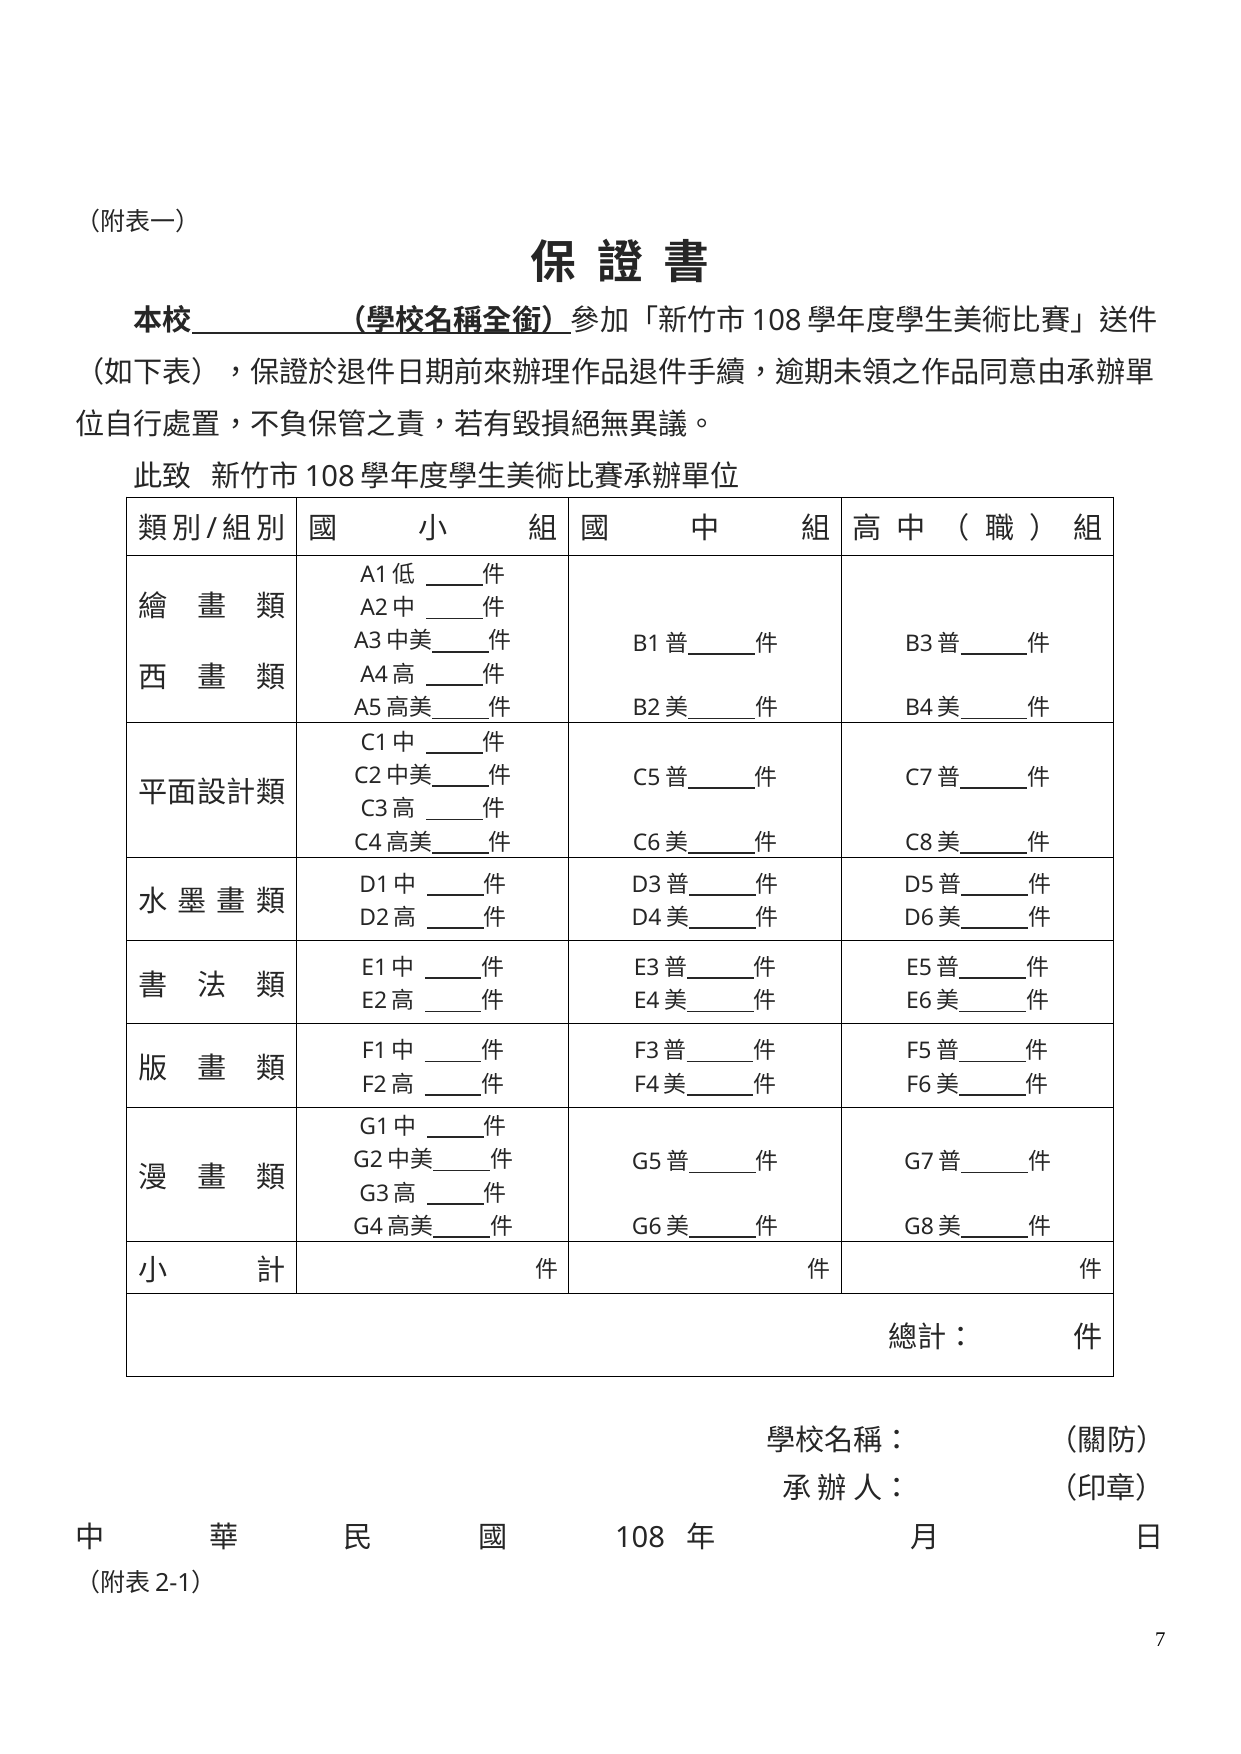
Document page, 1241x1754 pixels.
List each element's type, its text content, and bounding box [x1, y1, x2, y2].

table_cell D5普 件 D6美 件 [842, 858, 1113, 940]
table_cell C5普 件 C6美 件 [569, 723, 841, 857]
table_cell 小計 [127, 1242, 296, 1292]
table_cell 繪畫類 西畫類 [127, 556, 296, 722]
table_cell G7普 件 G8美 件 [842, 1108, 1113, 1241]
table_cell 書法類 [127, 941, 296, 1023]
table_cell G5普 件 G6美 件 [569, 1108, 841, 1241]
table_cell E1中 件 E2高 件 [297, 941, 568, 1023]
table_cell B3普 件 B4美 件 [842, 556, 1113, 722]
table_cell D1中 件 D2高 件 [297, 858, 568, 940]
table_cell A1低 件 A2中 件 A3中美 件 A4高 件 A5高美 件 [297, 556, 568, 722]
text （附表2-1） [75, 1562, 1165, 1599]
table_cell B1普 件 B2美 件 [569, 556, 841, 722]
table_cell 件 [297, 1242, 568, 1292]
text 中 華 民 國 108年 月 日 [75, 1514, 1165, 1556]
table_cell F5普 件 F6美 件 [842, 1024, 1113, 1107]
table_cell 漫畫類 [127, 1108, 296, 1241]
table_header 高中（職）組 [842, 498, 1113, 554]
table_cell D3普 件 D4美 件 [569, 858, 841, 940]
table_cell F3普 件 F4美 件 [569, 1024, 841, 1107]
table_cell G1中 件 G2中美 件 G3高 件 G4高美 件 [297, 1108, 568, 1241]
text 學校名稱： （關防） [75, 1417, 1165, 1459]
table_cell 件 [842, 1242, 1113, 1292]
table_cell E3普 件 E4美 件 [569, 941, 841, 1023]
table_cell E5普 件 E6美 件 [842, 941, 1113, 1023]
table_cell 版畫類 [127, 1024, 296, 1107]
text 本校 （學校名稱全銜）參加「新竹市108學年度學生美術比賽」送件（如下表），保證於退件日期前來辦理作品退件手續，逾期未領之作品同意由承辦單位自行處置，不負保管之責，若有毀損絕無異議。 [75, 288, 1165, 444]
text 此致 新竹市108學年度學生美術比賽承辦單位 [75, 444, 1165, 497]
table_header 國小組 [297, 498, 568, 554]
table_cell 平面設計類 [127, 723, 296, 857]
table_header 國中組 [569, 498, 841, 554]
table_cell 件 [569, 1242, 841, 1292]
table_cell 水墨畫類 [127, 858, 296, 940]
table_cell C1中 件 C2中美 件 C3高 件 C4高美 件 [297, 723, 568, 857]
table_cell 總計： 件 [127, 1294, 1113, 1376]
text （附表一） [75, 192, 1165, 240]
table_cell C7普 件 C8美 件 [842, 723, 1113, 857]
text 保 證 書 [75, 240, 1165, 288]
text 承 辦 人： （印章） [75, 1465, 1165, 1507]
table_cell F1中 件 F2高 件 [297, 1024, 568, 1107]
table_header 類別/組別 [127, 498, 296, 554]
